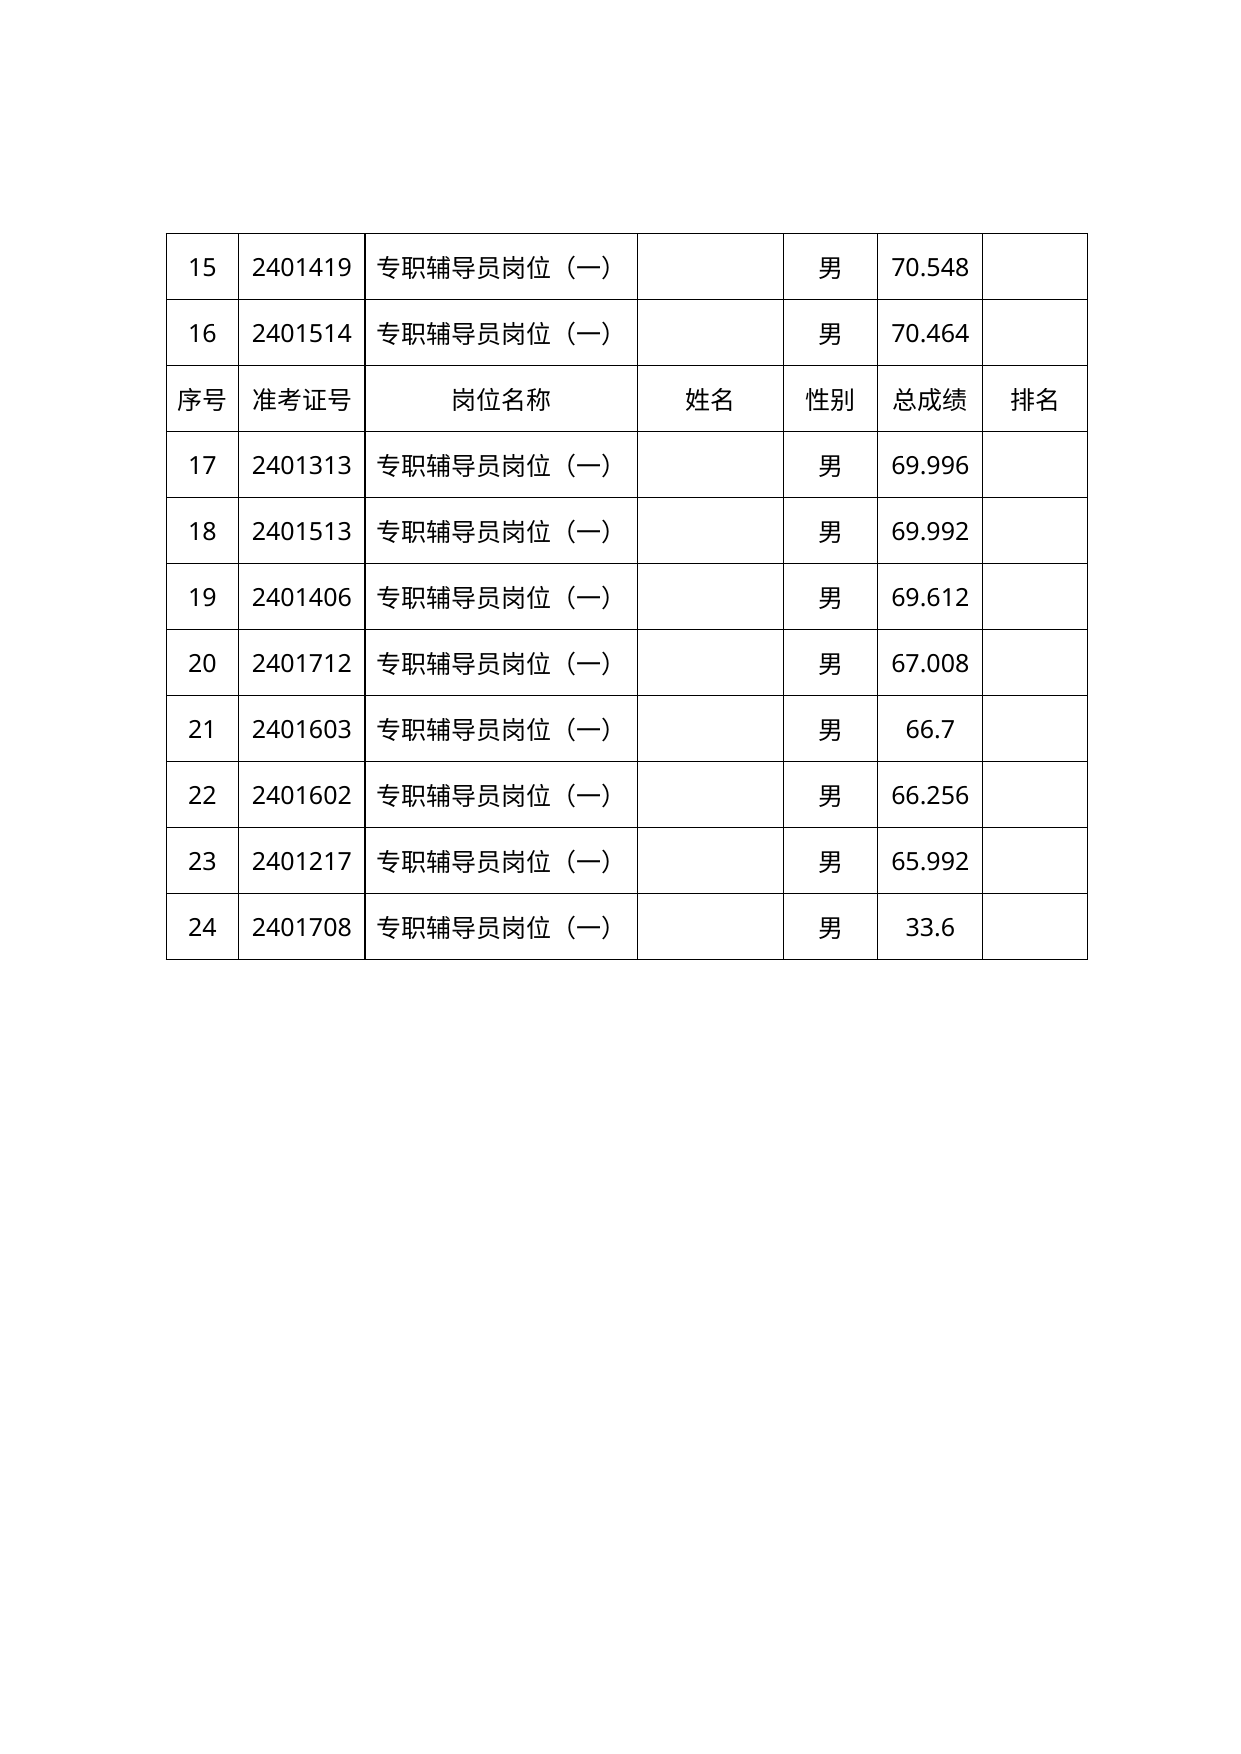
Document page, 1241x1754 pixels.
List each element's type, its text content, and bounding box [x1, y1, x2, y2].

table_cell 2401602 [239, 762, 364, 827]
table_cell 16 [167, 300, 238, 365]
table_cell 19 [167, 564, 238, 629]
table_cell [638, 828, 783, 893]
table_cell 69.996 [878, 432, 982, 497]
table_cell 66.256 [878, 762, 982, 827]
table_cell 2401712 [239, 630, 364, 695]
table_cell 男 [784, 630, 877, 695]
table_cell [983, 498, 1087, 563]
table_cell 24 [167, 894, 238, 959]
table_cell 序号 [167, 366, 238, 431]
table_cell 22 [167, 762, 238, 827]
table_cell [983, 630, 1087, 695]
table_cell 专职辅导员岗位（一） [366, 894, 637, 959]
table_cell 专职辅导员岗位（一） [366, 828, 637, 893]
table_cell 姓名 [638, 366, 783, 431]
table_cell [638, 564, 783, 629]
table_cell 65.992 [878, 828, 982, 893]
table_cell 2401513 [239, 498, 364, 563]
table_cell [638, 234, 783, 299]
table_cell [983, 564, 1087, 629]
table_cell 2401514 [239, 300, 364, 365]
table_cell [638, 762, 783, 827]
table_cell 18 [167, 498, 238, 563]
table_cell 专职辅导员岗位（一） [366, 300, 637, 365]
table_cell [638, 696, 783, 761]
table_cell 66.7 [878, 696, 982, 761]
table_cell 男 [784, 234, 877, 299]
table_cell [983, 894, 1087, 959]
table_cell 男 [784, 696, 877, 761]
table_cell [983, 828, 1087, 893]
table_cell 70.464 [878, 300, 982, 365]
table_cell 排名 [983, 366, 1087, 431]
table_cell 男 [784, 828, 877, 893]
table_cell 2401313 [239, 432, 364, 497]
table_cell 男 [784, 564, 877, 629]
table_cell [983, 300, 1087, 365]
table_cell 男 [784, 498, 877, 563]
table_cell 15 [167, 234, 238, 299]
table_cell 专职辅导员岗位（一） [366, 696, 637, 761]
table_cell [983, 762, 1087, 827]
table_cell 21 [167, 696, 238, 761]
table_cell [638, 894, 783, 959]
table_cell 准考证号 [239, 366, 364, 431]
table_cell 23 [167, 828, 238, 893]
table_cell [638, 300, 783, 365]
table_cell 男 [784, 432, 877, 497]
table_cell 69.612 [878, 564, 982, 629]
table_cell 20 [167, 630, 238, 695]
table_cell 2401217 [239, 828, 364, 893]
table_cell 2401406 [239, 564, 364, 629]
table_cell 67.008 [878, 630, 982, 695]
table_cell [983, 234, 1087, 299]
table_cell 69.992 [878, 498, 982, 563]
table_cell 专职辅导员岗位（一） [366, 432, 637, 497]
table_cell 专职辅导员岗位（一） [366, 498, 637, 563]
table_cell 专职辅导员岗位（一） [366, 762, 637, 827]
table_cell [983, 696, 1087, 761]
table_cell 男 [784, 300, 877, 365]
table_cell 70.548 [878, 234, 982, 299]
table_cell [638, 432, 783, 497]
table_cell 专职辅导员岗位（一） [366, 234, 637, 299]
table_cell 性别 [784, 366, 877, 431]
table_cell 岗位名称 [366, 366, 637, 431]
table_cell 2401708 [239, 894, 364, 959]
table_cell 专职辅导员岗位（一） [366, 564, 637, 629]
table_cell [638, 498, 783, 563]
table_cell [638, 630, 783, 695]
table_cell 男 [784, 762, 877, 827]
table_cell 男 [784, 894, 877, 959]
table_cell 总成绩 [878, 366, 982, 431]
table_cell 2401419 [239, 234, 364, 299]
table_cell 2401603 [239, 696, 364, 761]
table_cell [983, 432, 1087, 497]
table_cell 专职辅导员岗位（一） [366, 630, 637, 695]
table_cell 33.6 [878, 894, 982, 959]
table_cell 17 [167, 432, 238, 497]
